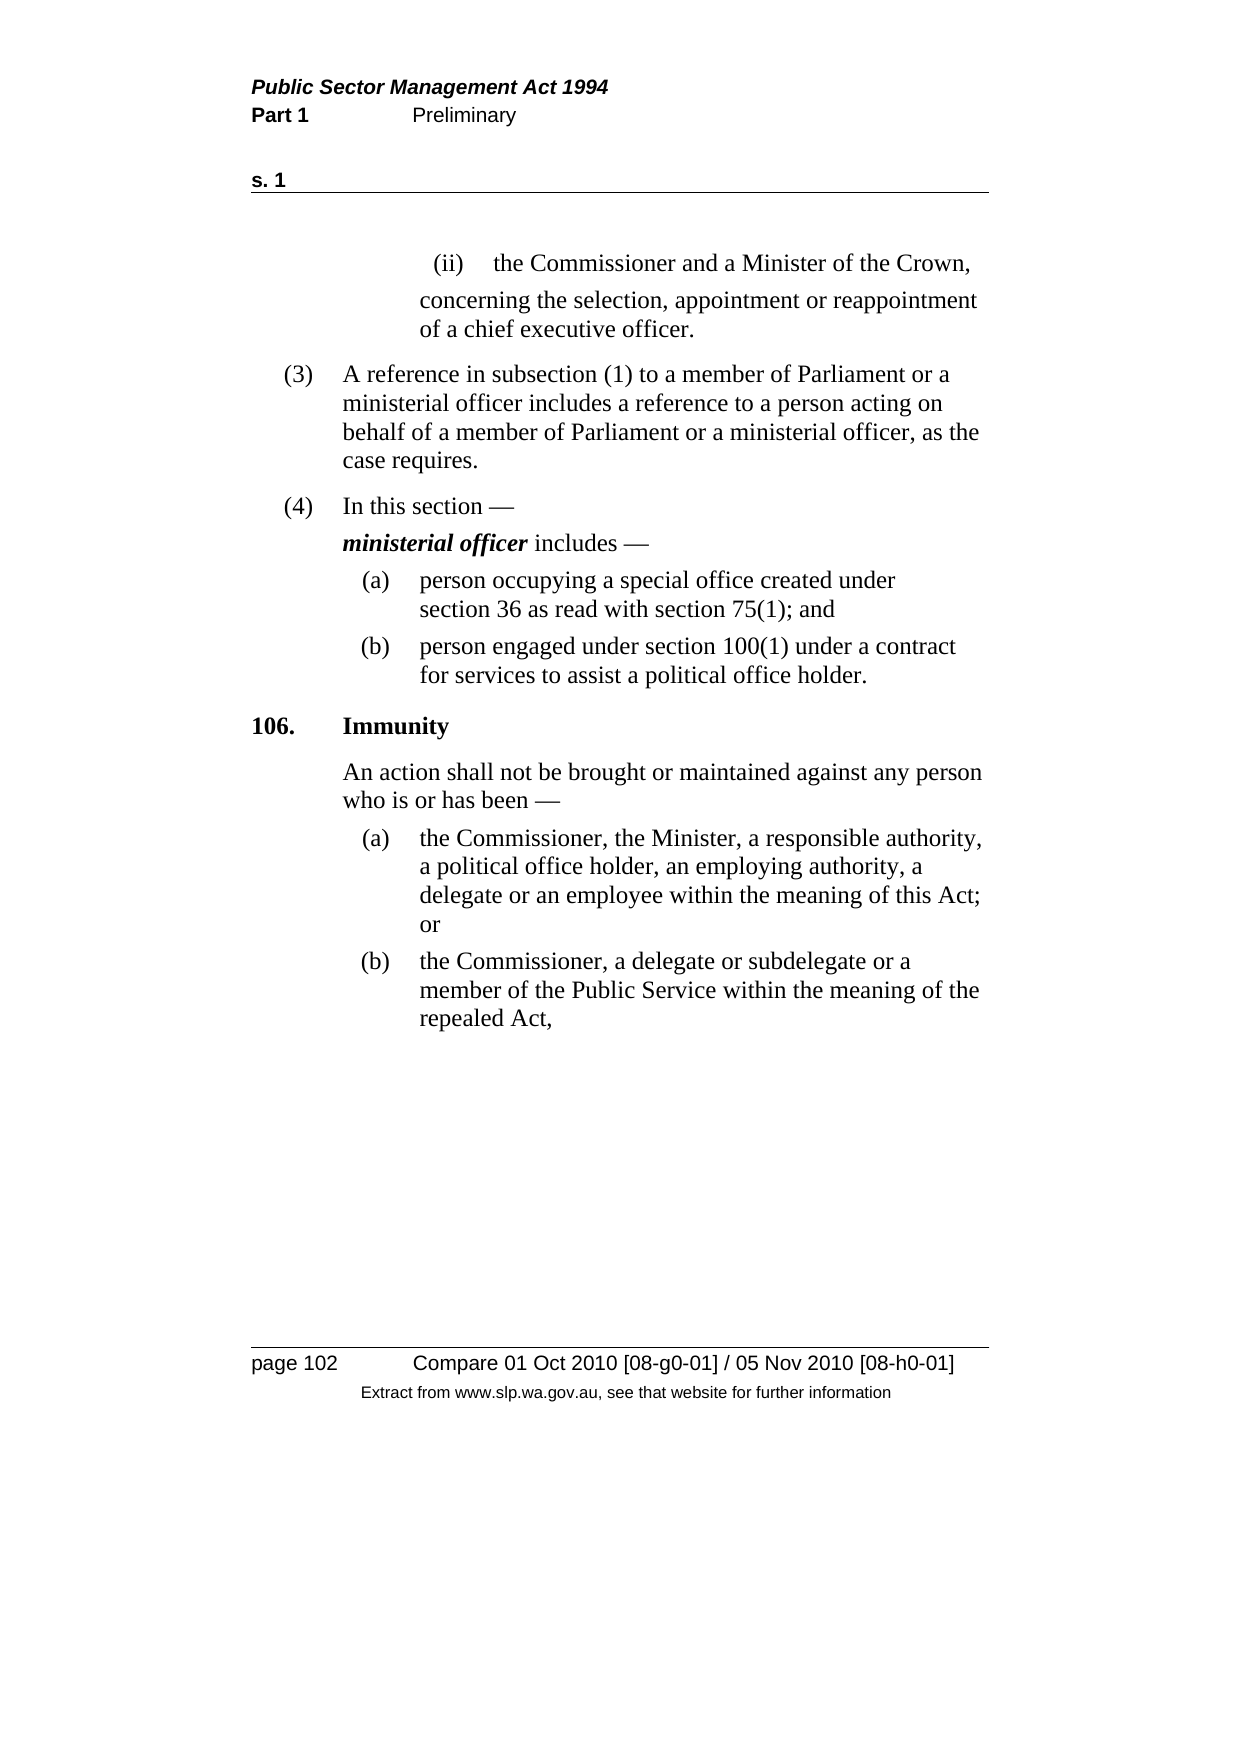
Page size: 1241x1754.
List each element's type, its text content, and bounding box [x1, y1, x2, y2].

text (b) person engaged under section 100(1) under a contract for services to assist a political office holder. [251, 631, 989, 688]
text concerning the selection, appointment or reappointment of a chief executive officer. [251, 285, 989, 343]
text (4) In this section — [251, 491, 989, 520]
text (a) person occupying a special office created under section 36 as read with section 75(1); and [251, 565, 989, 623]
text (a) the Commissioner, the Minister, a responsible authority, a political office holder, an employing authority, a delegate or an employee within the meaning of this Act; or [251, 823, 989, 938]
text (b) the Commissioner, a delegate or subdelegate or a member of the Public Service within the meaning of the repealed Act, [251, 946, 989, 1032]
subtitle 106. Immunity [251, 711, 989, 740]
text An action shall not be brought or maintained against any person who is or has been — [251, 757, 989, 814]
text (ii) the Commissioner and a Minister of the Crown, [251, 248, 989, 277]
text ministerial officer includes — [251, 528, 989, 557]
text (3) A reference in subsection (1) to a member of Parliament or a ministerial officer includes a reference to a person acting on behalf of a member of Parliament or a ministerial officer, as the case requires. [251, 359, 989, 474]
